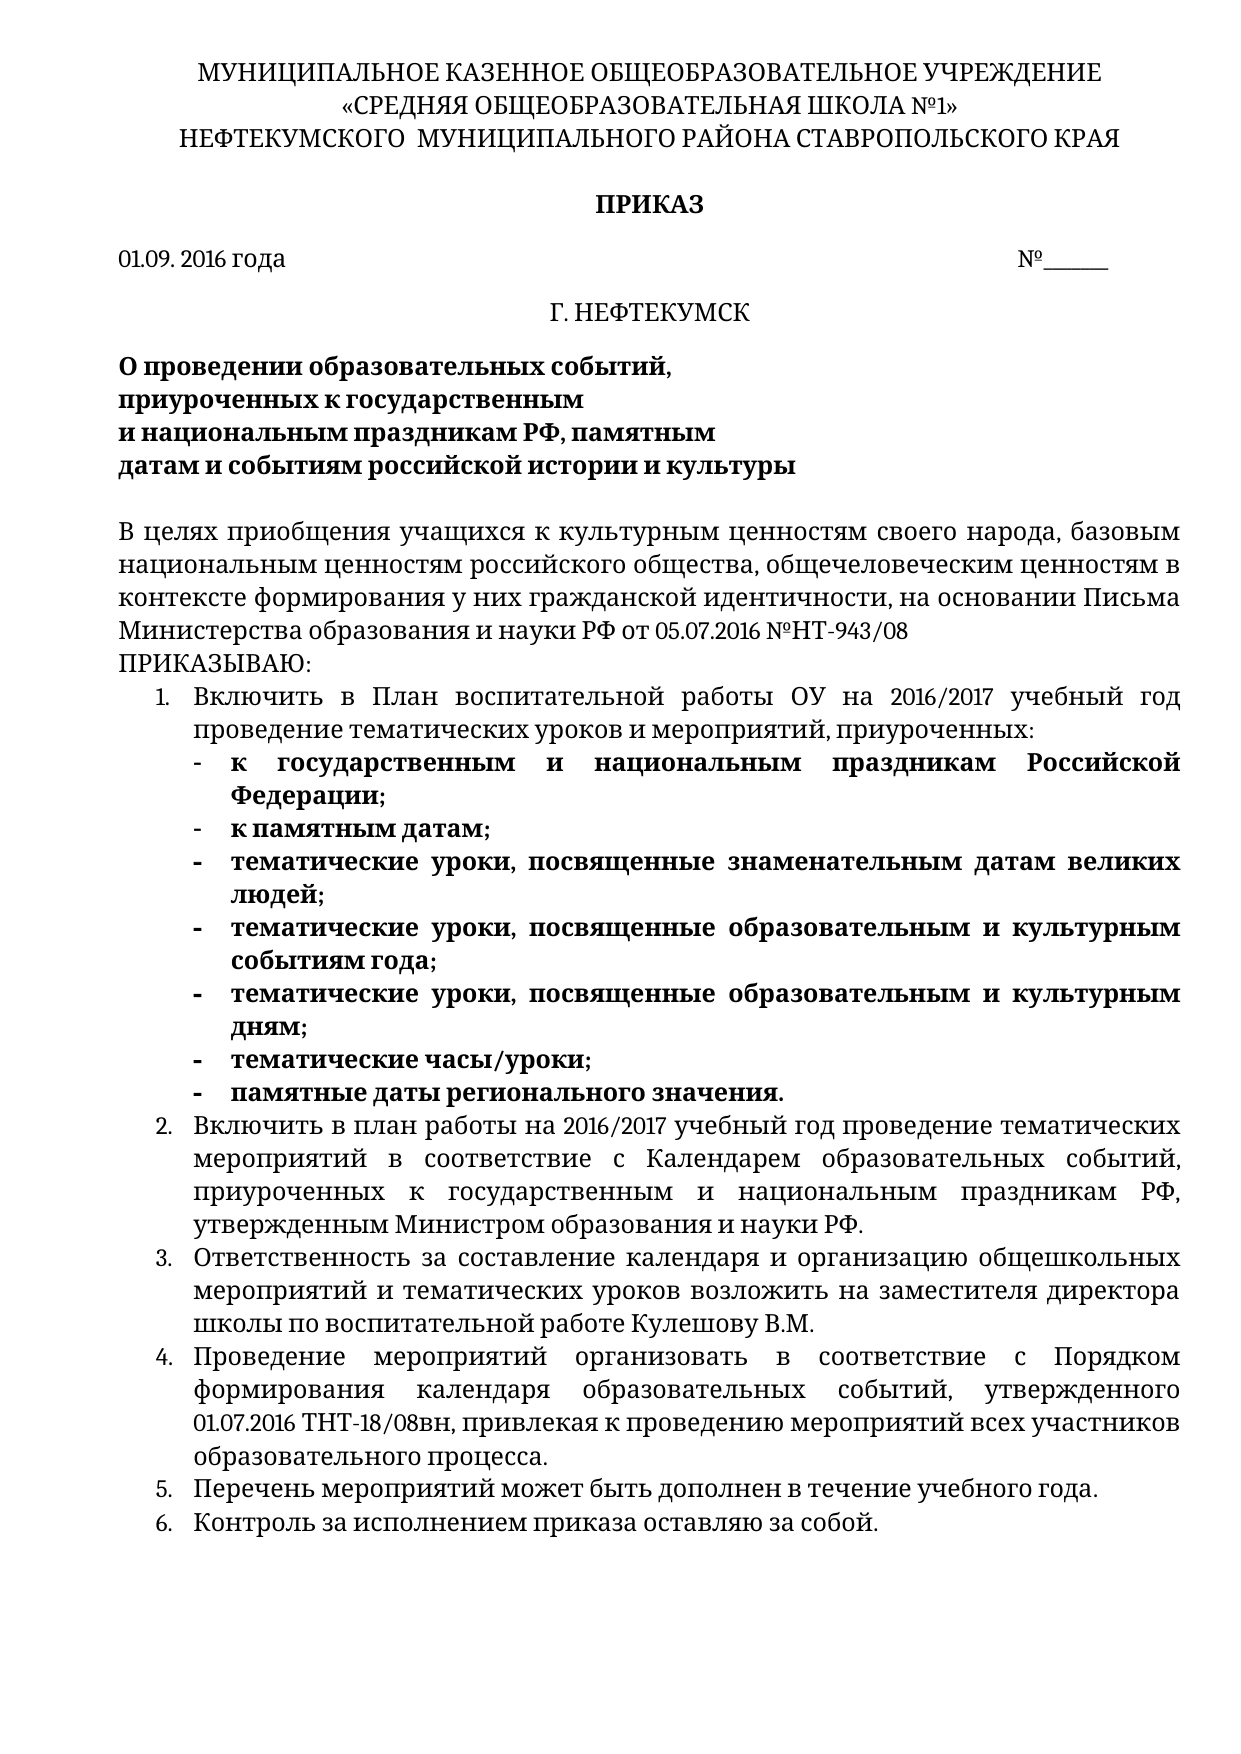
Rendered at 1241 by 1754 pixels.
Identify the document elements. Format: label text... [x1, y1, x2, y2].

list памятные даты регионального значения. [193, 1079, 1181, 1108]
text «СРЕДНЯЯ ОБЩЕОБРАЗОВАТЕЛЬНАЯ ШКОЛА №1» [118, 92, 1181, 121]
list Проведение мероприятий организовать в соответствие с Порядком формирования календаря образовательных событий, утвержденного 01.07.2016 ТНТ-18/08вн, привлекая к проведению мероприятий всех участников образовательного процесса. [156, 1343, 1181, 1471]
list Перечень мероприятий может быть дополнен в течение учебного года. [156, 1475, 1181, 1504]
text датам и событиям российской истории и культуры [118, 452, 1181, 481]
list к памятным датам; [193, 815, 1181, 844]
list Включить в План воспитательной работы ОУ на 2016/2017 учебный год проведение тематических уроков и мероприятий, приуроченных: [156, 683, 1181, 745]
text НЕФТЕКУМСКОГО МУНИЦИПАЛЬНОГО РАЙОНА СТАВРОПОЛЬСКОГО КРАЯ [118, 125, 1181, 154]
list Ответственность за составление календаря и организацию общешкольных мероприятий и тематических уроков возложить на заместителя директора школы по воспитательной работе Кулешову В.М. [156, 1244, 1181, 1339]
list Контроль за исполнением приказа оставляю за собой. [156, 1508, 1181, 1537]
text ПРИКАЗЫВАЮ: [118, 650, 1181, 679]
text МУНИЦИПАЛЬНОЕ КАЗЕННОЕ ОБЩЕОБРАЗОВАТЕЛЬНОЕ УЧРЕЖДЕНИЕ [118, 59, 1181, 88]
list тематические уроки, посвященные образовательным и культурным событиям года; [193, 914, 1181, 976]
text Г. НЕФТЕКУМСК [118, 299, 1181, 328]
text В целях приобщения учащихся к культурным ценностям своего народа, базовым национальным ценностям российского общества, общечеловеческим ценностям в контексте формирования у них гражданской идентичности, на основании Письма Министерства образования и науки РФ от 05.07.2016 №НТ-943/08 [118, 518, 1181, 646]
list Включить в план работы на 2016/2017 учебный год проведение тематических мероприятий в соответствие с Календарем образовательных событий, приуроченных к государственным и национальным праздникам РФ, утвержденным Министром образования и науки РФ. [156, 1112, 1181, 1240]
text ПРИКАЗ [118, 191, 1181, 220]
list тематические часы/уроки; [193, 1046, 1181, 1075]
list тематические уроки, посвященные знаменательным датам великих людей; [193, 848, 1181, 910]
text приуроченных к государственным [118, 386, 1181, 414]
text и национальным праздникам РФ, памятным [118, 419, 1181, 447]
text О проведении образовательных событий, [118, 353, 1181, 381]
text 01.09. 2016 года №_______ [118, 245, 1181, 274]
list к государственным и национальным праздникам Российской Федерации; [193, 749, 1181, 811]
list тематические уроки, посвященные образовательным и культурным дням; [193, 980, 1181, 1042]
